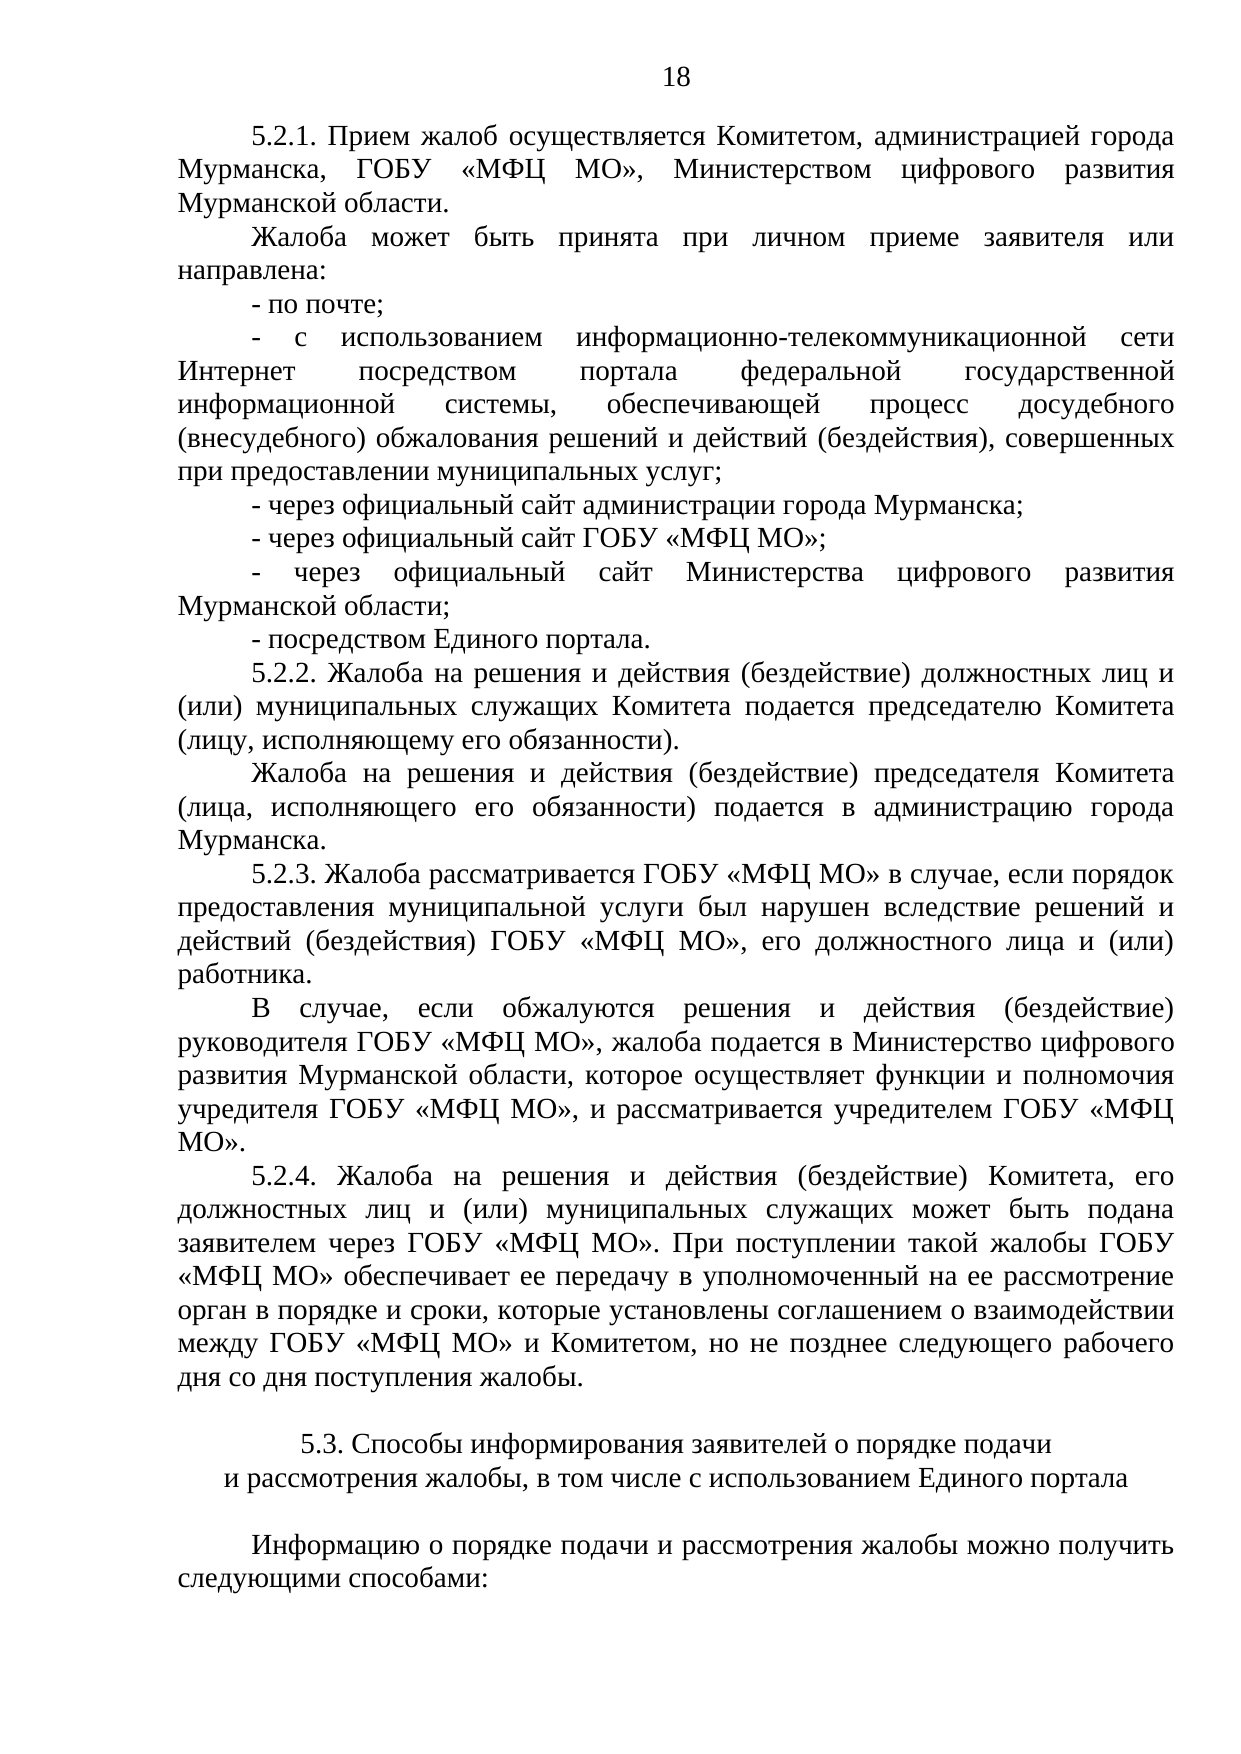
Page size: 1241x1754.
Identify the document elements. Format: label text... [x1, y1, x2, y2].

text - с использованием информационно-телекоммуникационной сети Интернет посредством портала федеральной государственной информационной системы, обеспечивающей процесс досудебного (внесудебного) обжалования решений и действий (бездействия), совершенных при предоставлении муниципальных услуг; [177, 319, 1175, 487]
text 5.2.1. Прием жалоб осуществляется Комитетом, администрацией города Мурманска, ГОБУ «МФЦ МО», Министерством цифрового развития Мурманской области. [177, 118, 1175, 219]
text 5.2.2. Жалоба на решения и действия (бездействие) должностных лиц и (или) муниципальных служащих Комитета подается председателю Комитета (лицу, исполняющему его обязанности). [177, 655, 1175, 755]
text - посредством Единого портала. [177, 621, 1175, 655]
text 5.3. Способы информирования заявителей о порядке подачи [177, 1426, 1175, 1460]
text - через официальный сайт администрации города Мурманска; [177, 487, 1175, 521]
text Жалоба может быть принята при личном приеме заявителя или направлена: [177, 219, 1175, 286]
text Информацию о порядке подачи и рассмотрения жалобы можно получить следующими способами: [177, 1527, 1175, 1594]
text и рассмотрения жалобы, в том числе с использованием Единого портала [177, 1460, 1175, 1493]
text В случае, если обжалуются решения и действия (бездействие) руководителя ГОБУ «МФЦ МО», жалоба подается в Министерство цифрового развития Мурманской области, которое осуществляет функции и полномочия учредителя ГОБУ «МФЦ МО», и рассматривается учредителем ГОБУ «МФЦ МО». [177, 990, 1175, 1158]
text Жалоба на решения и действия (бездействие) председателя Комитета (лица, исполняющего его обязанности) подается в администрацию города Мурманска. [177, 755, 1175, 856]
text 5.2.3. Жалоба рассматривается ГОБУ «МФЦ МО» в случае, если порядок предоставления муниципальной услуги был нарушен вследствие решений и действий (бездействия) ГОБУ «МФЦ МО», его должностного лица и (или) работника. [177, 856, 1175, 990]
text - через официальный сайт Министерства цифрового развития Мурманской области; [177, 554, 1175, 621]
text - через официальный сайт ГОБУ «МФЦ МО»; [177, 521, 1175, 554]
text - по почте; [177, 286, 1175, 319]
text 5.2.4. Жалоба на решения и действия (бездействие) Комитета, его должностных лиц и (или) муниципальных служащих может быть подана заявителем через ГОБУ «МФЦ МО». При поступлении такой жалобы ГОБУ «МФЦ МО» обеспечивает ее передачу в уполномоченный на ее рассмотрение орган в порядке и сроки, которые установлены соглашением о взаимодействии между ГОБУ «МФЦ МО» и Комитетом, но не позднее следующего рабочего дня со дня поступления жалобы. [177, 1158, 1175, 1393]
